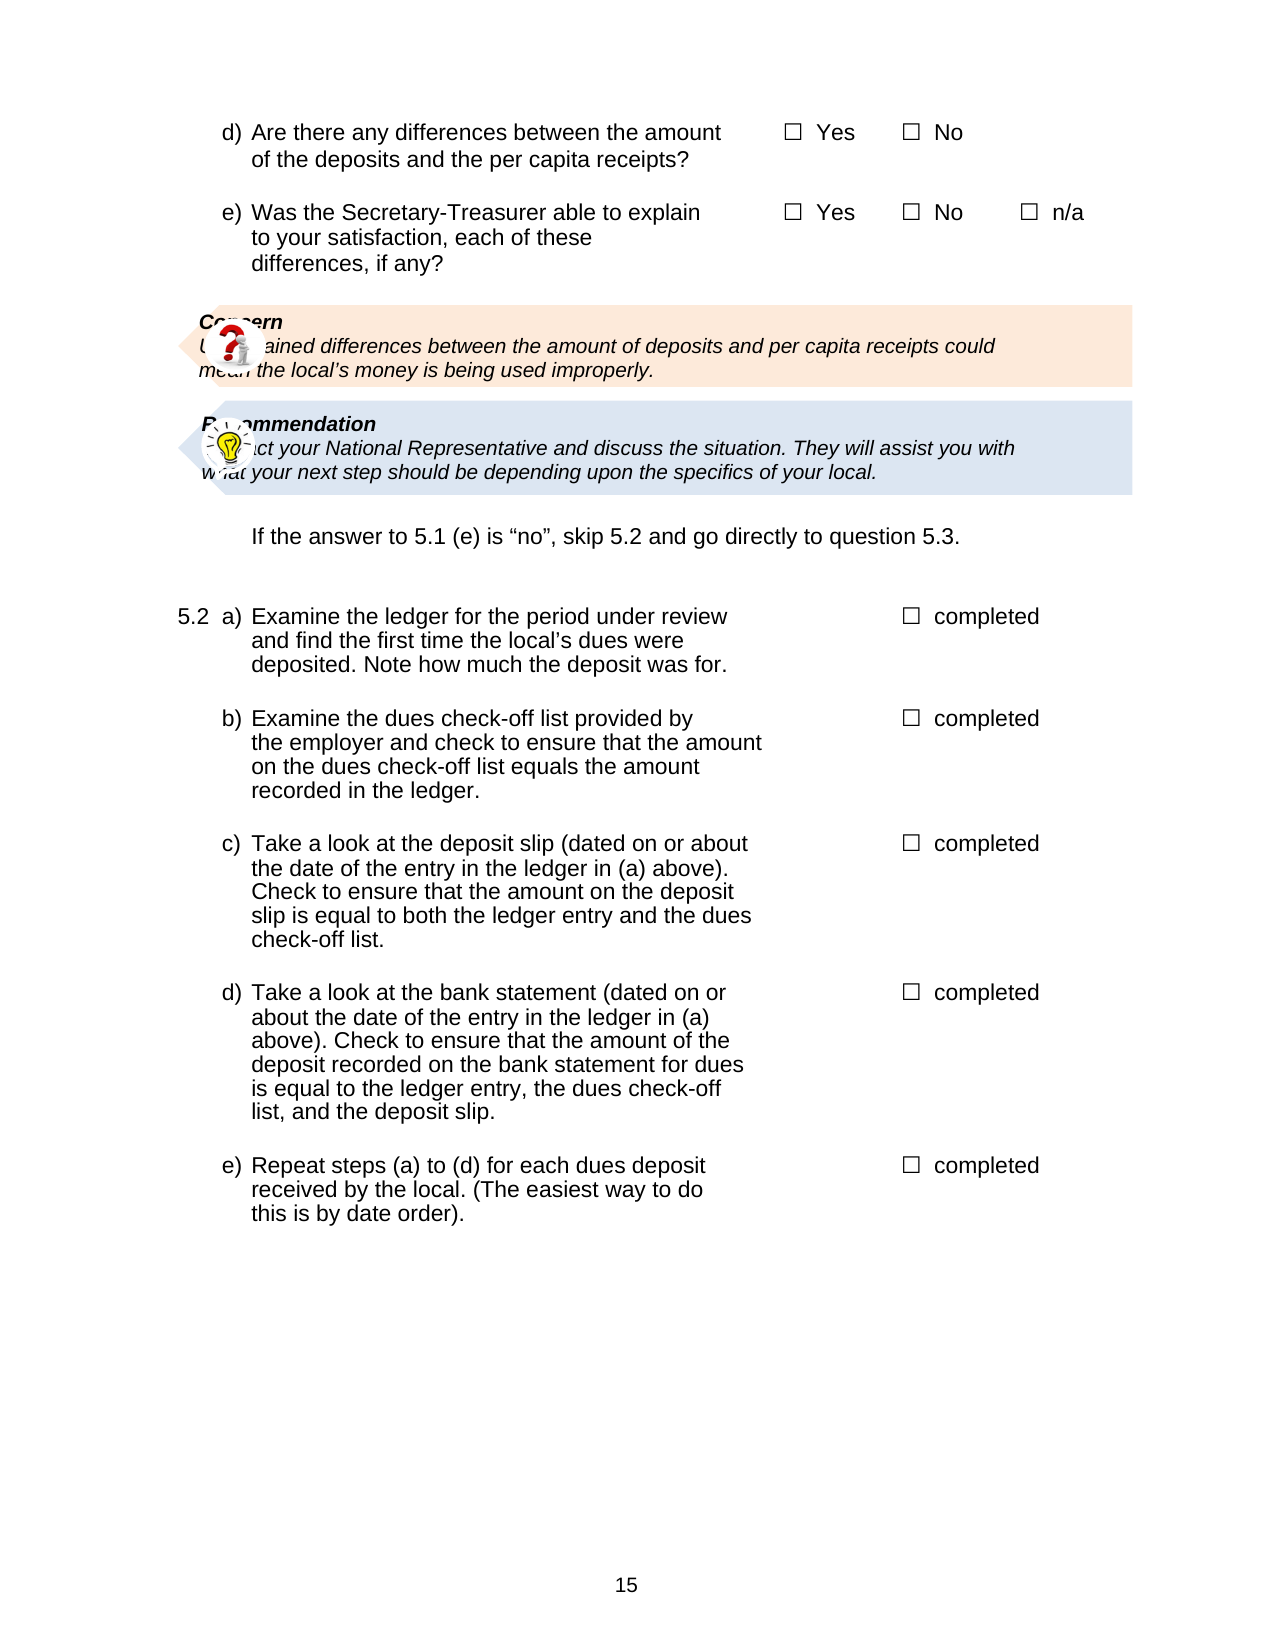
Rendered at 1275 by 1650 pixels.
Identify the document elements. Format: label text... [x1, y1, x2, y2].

text check-off list. [177, 928, 1119, 952]
text to your satisfaction, each of these [177, 226, 1119, 250]
text the date of the entry in the ledger in (a) above). [177, 857, 1119, 881]
text is equal to the ledger entry, the dues check-off [177, 1077, 1119, 1101]
picture [206, 422, 251, 472]
text received by the local. (The easiest way to do [177, 1179, 1119, 1203]
text If the answer to 5.1 (e) is “no”, skip 5.2 and go directly to question 5.3. [177, 523, 1119, 549]
text recorded in the ledger. [177, 779, 1119, 803]
text deposited. Note how much the deposit was for. [177, 654, 1119, 677]
text Check to ensure that the amount on the deposit [177, 881, 1119, 904]
text about the date of the entry in the ledger in (a) [177, 1006, 1119, 1030]
text e) Repeat steps (a) to (d) for each dues deposit completed [177, 1151, 1119, 1179]
text differences, if any? [177, 250, 1137, 276]
text the employer and check to ensure that the amount [177, 732, 1119, 756]
text slip is equal to both the ledger entry and the dues [177, 904, 1119, 928]
text above). Check to ensure that the amount of the [177, 1030, 1119, 1054]
text this is by date order). [177, 1203, 1119, 1226]
text c) Take a look at the deposit slip (dated on or about completed [177, 829, 1119, 857]
text and find the first time the local’s dues were [177, 630, 1119, 654]
text b) Examine the dues check-off list provided by completed [177, 704, 1119, 732]
picture [209, 323, 261, 369]
text list, and the deposit slip. [177, 1101, 1119, 1124]
text 5.2 a) Examine the ledger for the period under review completed [177, 602, 1119, 630]
text e) Was the Secretary-Treasurer able to explain Yes No n/a [177, 198, 1119, 226]
text d) Take a look at the bank statement (dated on or completed [177, 978, 1119, 1006]
text d) Are there any differences between the amount Yes No [177, 117, 1119, 146]
text of the deposits and the per capita receipts? [177, 146, 1119, 172]
text deposit recorded on the bank statement for dues [177, 1054, 1119, 1077]
text on the dues check-off list equals the amount [177, 756, 1119, 779]
